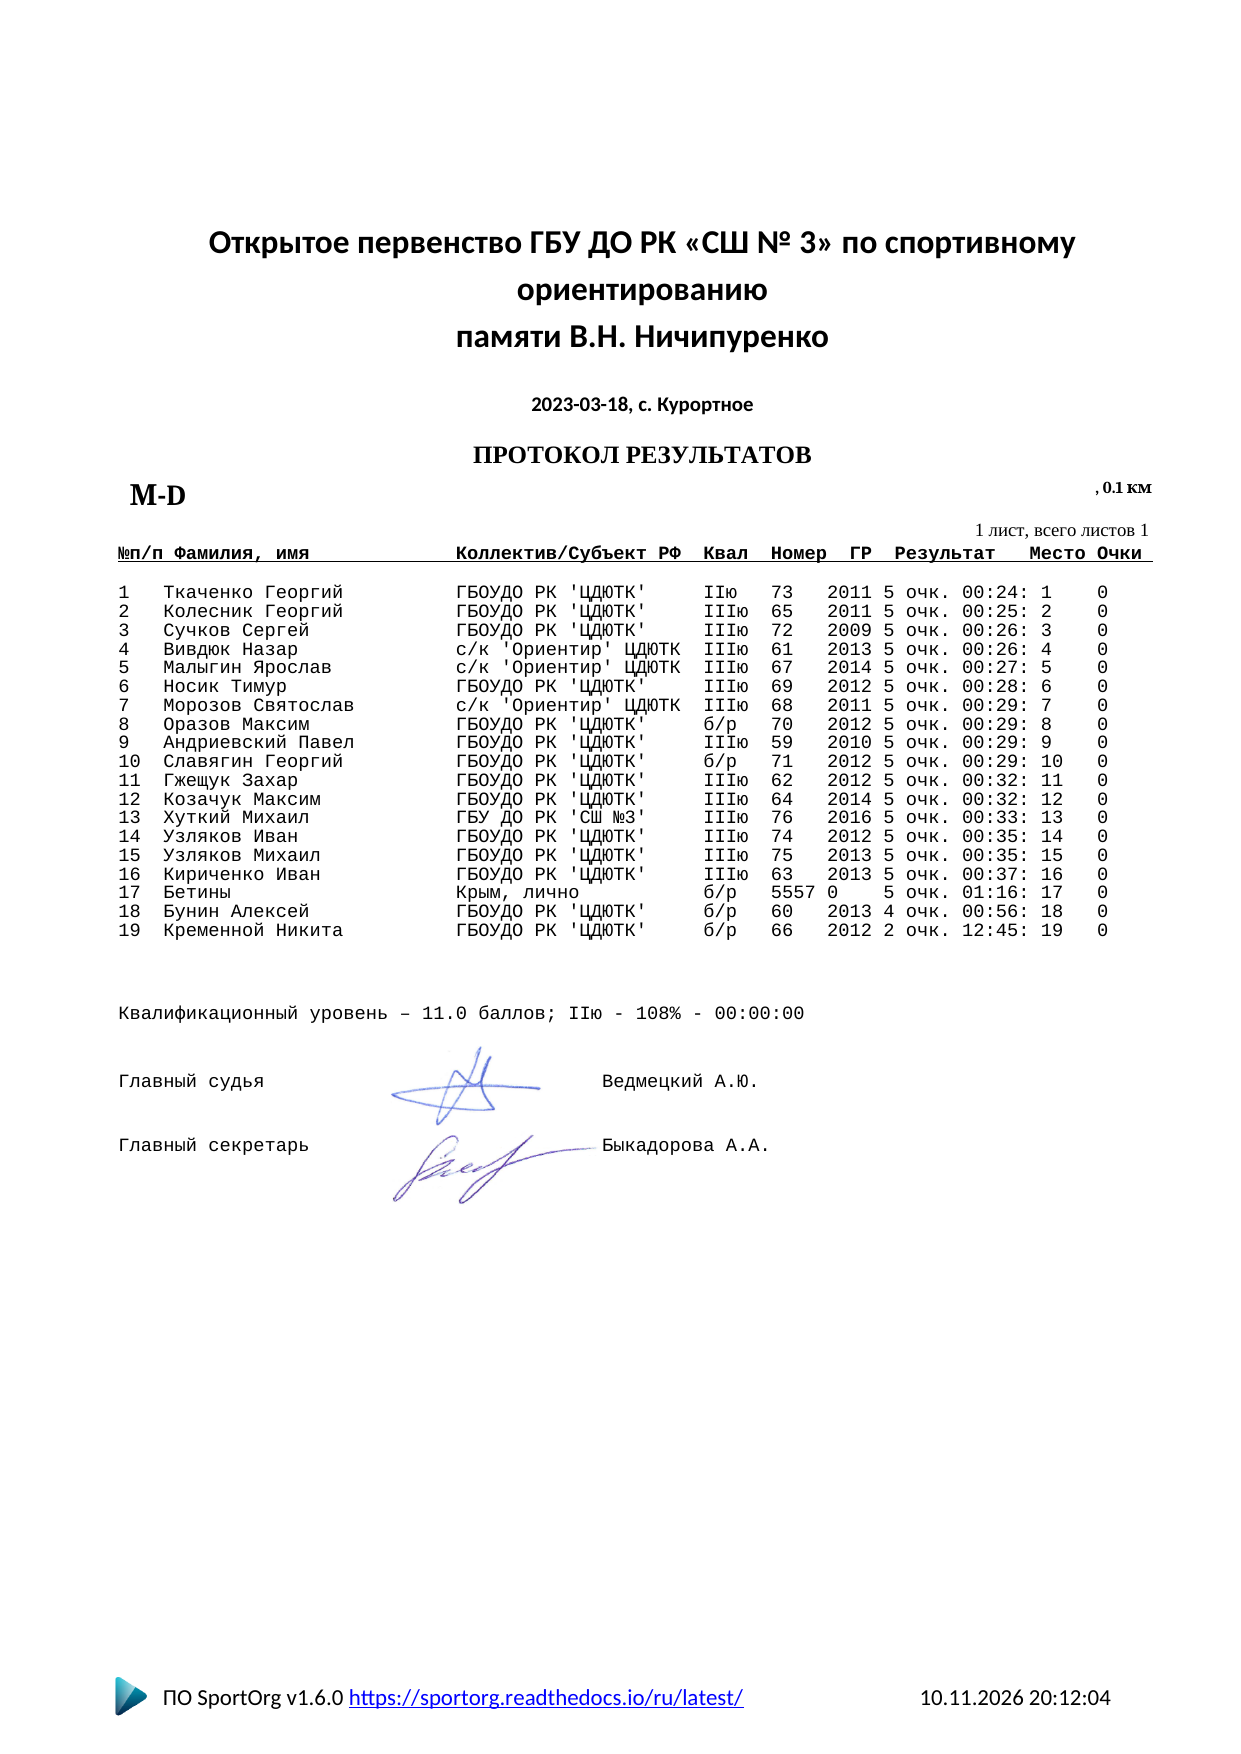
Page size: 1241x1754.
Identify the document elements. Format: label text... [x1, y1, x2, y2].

text 16 Кириченко Иван ГБОУДО РК 'ЦДЮТК' IIIю 63 2013 5 очк. 00:37: 16 0 [118, 865, 1167, 884]
text 12 Козачук Максим ГБОУДО РК 'ЦДЮТК' IIIю 64 2014 5 очк. 00:32: 12 0 [118, 790, 1167, 809]
picture [114, 1676, 148, 1716]
picture [390, 1131, 610, 1136]
table_header , 0.1 км [724, 479, 1196, 519]
text 7 Морозов Святослав с/к 'Ориентир' ЦДЮТК IIIю 68 2011 5 очк. 00:29: 7 0 [118, 696, 1167, 715]
subtitle ПРОТОКОЛ РЕЗУЛЬТАТОВ [118, 440, 1167, 468]
table_header М-D [118, 479, 723, 519]
text 18 Бунин Алексей ГБОУДО РК 'ЦДЮТК' б/р 60 2013 4 очк. 00:56: 18 0 [118, 902, 1167, 921]
picture [390, 1157, 610, 1206]
text Открытое первенство ГБУ ДО РК «СШ № 3» по спортивному ориентированию памяти В.Н. Ничипуренко 2023-03-18, с. Курортное [118, 221, 1167, 417]
text 14 Узляков Иван ГБОУДО РК 'ЦДЮТК' IIIю 74 2012 5 очк. 00:35: 14 0 [118, 827, 1167, 846]
text 15 Узляков Михаил ГБОУДО РК 'ЦДЮТК' IIIю 75 2013 5 очк. 00:35: 15 0 [118, 846, 1167, 865]
subtitle 1 лист, всего листов 1 [901, 519, 1167, 541]
text №п/п Фамилия, имя Коллектив/Субъект РФ Квал Номер ГР Результат Место Очки [118, 544, 1167, 565]
text 3 Сучков Сергей ГБОУДО РК 'ЦДЮТК' IIIю 72 2009 5 очк. 00:26: 3 0 [118, 621, 1167, 640]
text 6 Носик Тимур ГБОУДО РК 'ЦДЮТК' IIIю 69 2012 5 очк. 00:28: 6 0 [118, 677, 1167, 696]
text 8 Оразов Максим ГБОУДО РК 'ЦДЮТК' б/р 70 2012 5 очк. 00:29: 8 0 [118, 715, 1167, 734]
text 11 Гжещук Захар ГБОУДО РК 'ЦДЮТК' IIIю 62 2012 5 очк. 00:32: 11 0 [118, 771, 1167, 790]
text 17 Бетины Крым, лично б/р 5557 0 5 очк. 01:16: 17 0 [118, 884, 1167, 902]
text 5 Малыгин Ярослав с/к 'Ориентир' ЦДЮТК IIIю 67 2014 5 очк. 00:27: 5 0 [118, 659, 1167, 677]
picture [390, 1093, 544, 1126]
text 2 Колесник Георгий ГБОУДО РК 'ЦДЮТК' IIIю 65 2011 5 очк. 00:25: 2 0 [118, 602, 1167, 621]
text 10 Славягин Георгий ГБОУДО РК 'ЦДЮТК' б/р 71 2012 5 очк. 00:29: 10 0 [118, 752, 1167, 771]
text 19 Кременной Никита ГБОУДО РК 'ЦДЮТК' б/р 66 2012 2 очк. 12:45: 19 0 [118, 921, 1167, 940]
text 4 Вивдюк Назар с/к 'Ориентир' ЦДЮТК IIIю 61 2013 5 очк. 00:26: 4 0 [118, 640, 1167, 659]
text 9 Андриевский Павел ГБОУДО РК 'ЦДЮТК' IIIю 59 2010 5 очк. 00:29: 9 0 [118, 734, 1167, 752]
text Квалификационный уровень – 11.0 баллов; IIю - 108% - 00:00:00 [118, 1004, 1167, 1025]
text 13 Хуткий Михаил ГБУ ДО РК 'СШ №3' IIIю 76 2016 5 очк. 00:33: 13 0 [118, 809, 1167, 827]
text Главный секретарь Быкадорова А.А. [118, 1136, 1167, 1157]
picture [390, 1044, 544, 1072]
text Главный судья Ведмецкий А.Ю. [118, 1072, 1167, 1093]
text 1 Ткаченко Георгий ГБОУДО РК 'ЦДЮТК' IIю 73 2011 5 очк. 00:24: 1 0 [118, 584, 1167, 602]
